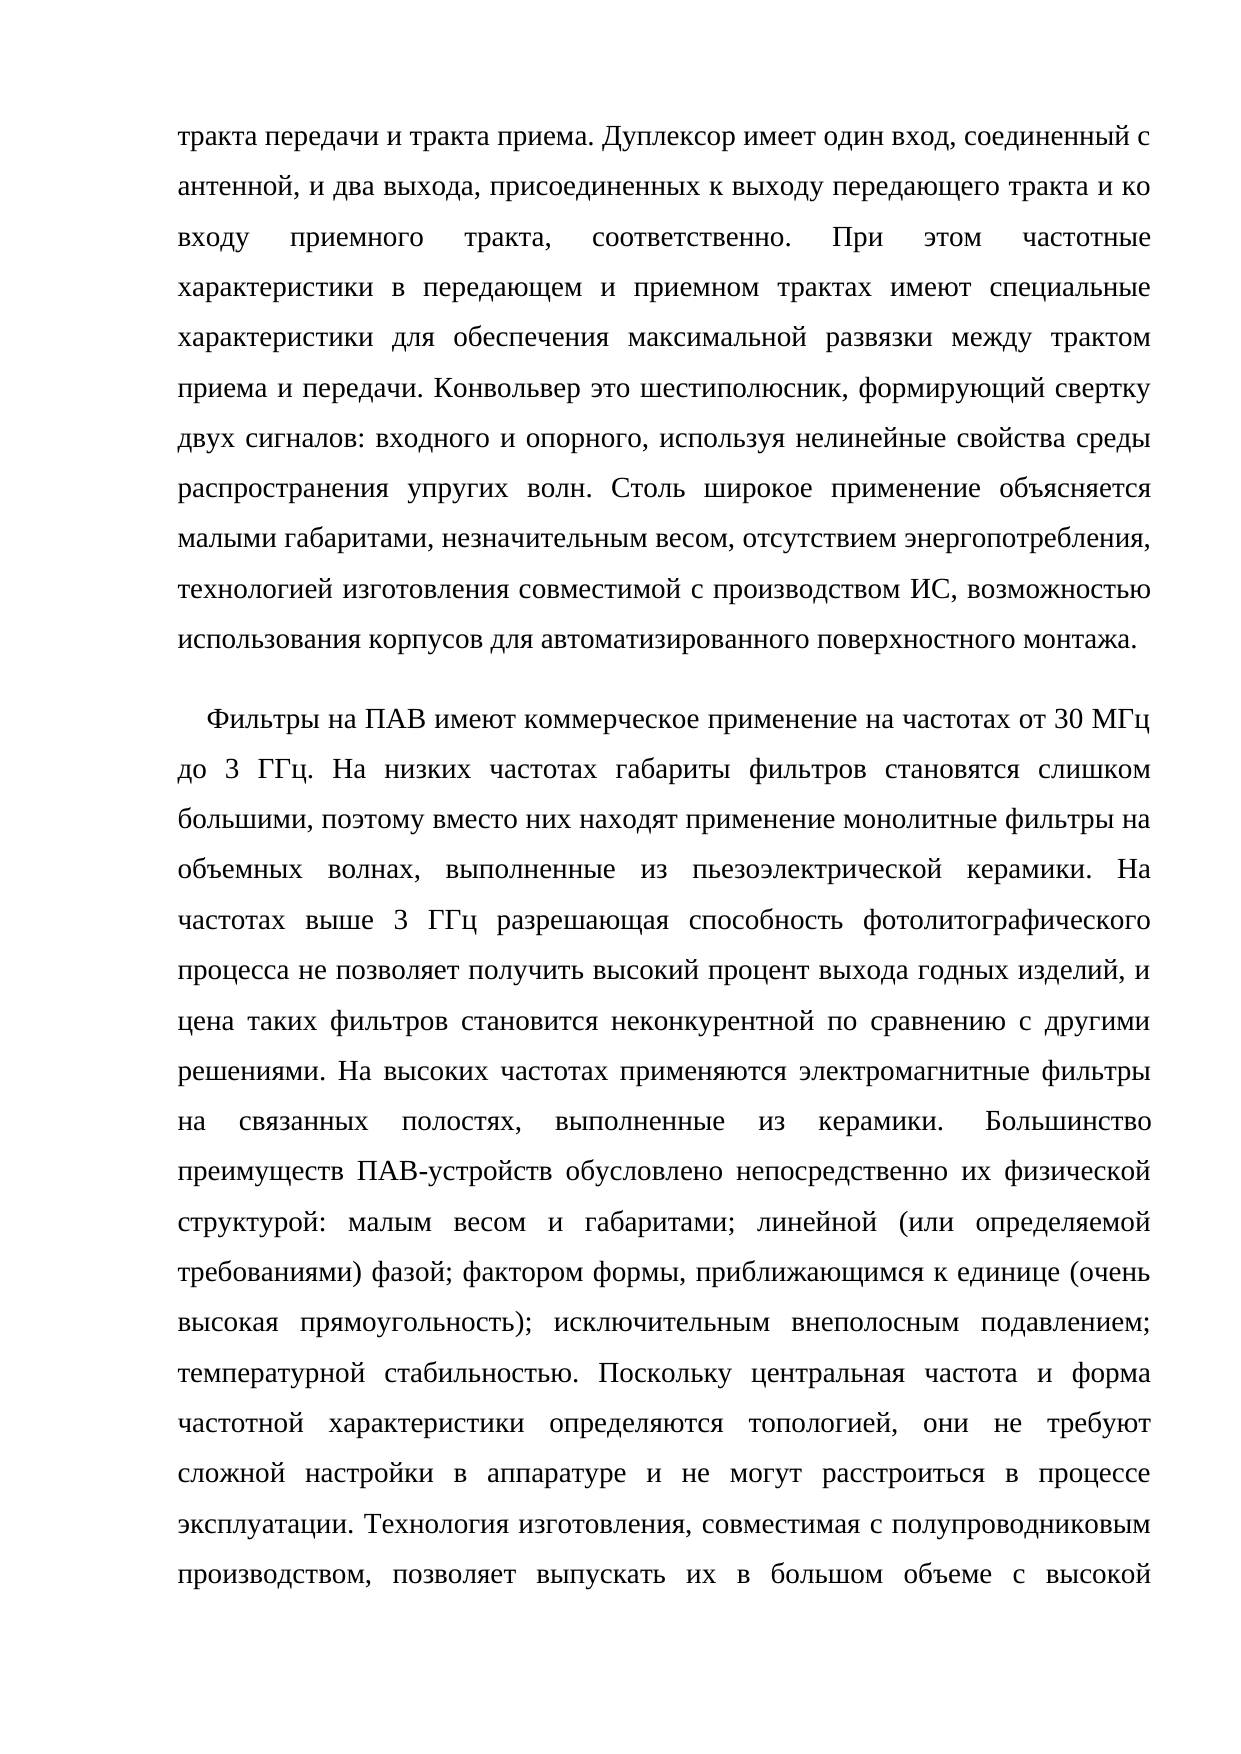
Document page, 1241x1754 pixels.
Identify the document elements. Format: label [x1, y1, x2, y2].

text [177, 701, 1152, 1589]
text [177, 118, 1152, 655]
